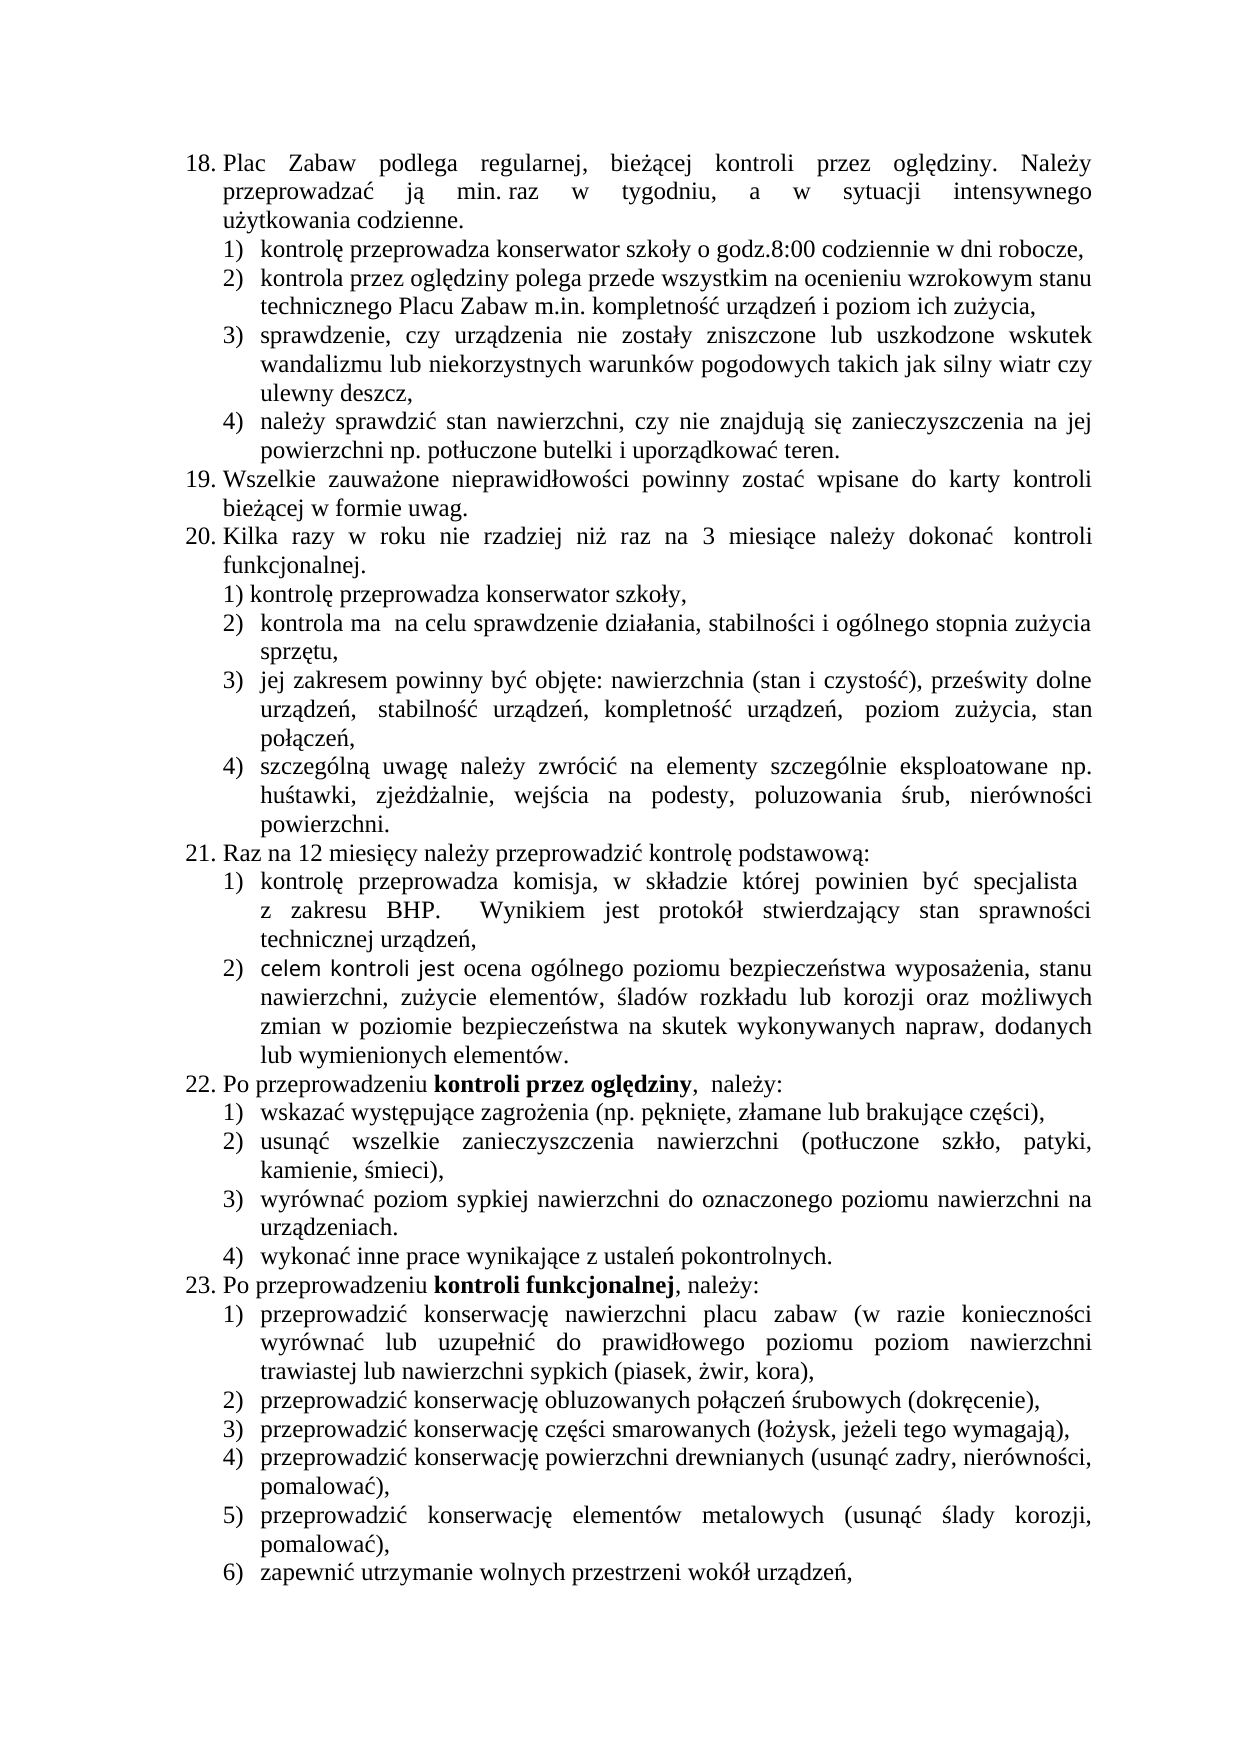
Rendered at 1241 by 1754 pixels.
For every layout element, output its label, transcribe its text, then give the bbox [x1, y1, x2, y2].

list zapewnić utrzymanie wolnych przestrzeni wokół urządzeń, [223, 1557, 1093, 1586]
list Plac Zabaw podlega regularnej, bieżącej kontroli przez oględziny. Należy przeprowadzać ją min. raz w tygodniu, a w sytuacji intensywnego użytkowania codzienne. [185, 148, 1093, 234]
list wskazać występujące zagrożenia (np. pęknięte, złamane lub brakujące części), [223, 1097, 1093, 1126]
text 1) kontrolę przeprowadza konserwator szkoły, [223, 579, 1093, 608]
list Wszelkie zauważone nieprawidłowości powinny zostać wpisane do karty kontroli bieżącej w formie uwag. [185, 464, 1093, 521]
list Raz na 12 miesięcy należy przeprowadzić kontrolę podstawową: [185, 838, 1093, 866]
list przeprowadzić konserwację części smarowanych (łożysk, jeżeli tego wymagają), [223, 1414, 1093, 1442]
list celem kontroli jest ocena ogólnego poziomu bezpieczeństwa wyposażenia, stanu nawierzchni, zużycie elementów, śladów rozkładu lub korozji oraz możliwych zmian w poziomie bezpieczeństwa na skutek wykonywanych napraw, dodanych lub wymienionych elementów. [223, 953, 1093, 1069]
list szczególną uwagę należy zwrócić na elementy szczególnie eksploatowane np. huśtawki, zjeżdżalnie, wejścia na podesty, poluzowania śrub, nierówności powierzchni. [223, 751, 1093, 838]
list usunąć wszelkie zanieczyszczenia nawierzchni (potłuczone szkło, patyki, kamienie, śmieci), [223, 1126, 1093, 1184]
list kontrola ma na celu sprawdzenie działania, stabilności i ogólnego stopnia zużycia sprzętu, [223, 608, 1093, 665]
list Po przeprowadzeniu kontroli funkcjonalnej, należy: [185, 1270, 1093, 1299]
list przeprowadzić konserwację nawierzchni placu zabaw (w razie konieczności wyrównać lub uzupełnić do prawidłowego poziomu poziom nawierzchni trawiastej lub nawierzchni sypkich (piasek, żwir, kora), [223, 1299, 1093, 1385]
list kontrolę przeprowadza komisja, w składzie której powinien być specjalista z zakresu BHP. Wynikiem jest protokół stwierdzający stan sprawności technicznej urządzeń, [223, 866, 1093, 953]
list przeprowadzić konserwację powierzchni drewnianych (usunąć zadry, nierówności, pomalować), [223, 1442, 1093, 1500]
list kontrolę przeprowadza konserwator szkoły o godz.8:00 codziennie w dni robocze, [223, 234, 1093, 263]
list kontrola przez oględziny polega przede wszystkim na ocenieniu wzrokowym stanu technicznego Placu Zabaw m.in. kompletność urządzeń i poziom ich zużycia, [223, 263, 1093, 320]
list jej zakresem powinny być objęte: nawierzchnia (stan i czystość), prześwity dolne urządzeń, stabilność urządzeń, kompletność urządzeń, poziom zużycia, stan połączeń, [223, 665, 1093, 751]
list należy sprawdzić stan nawierzchni, czy nie znajdują się zanieczyszczenia na jej powierzchni np. potłuczone butelki i uporządkować teren. [223, 406, 1093, 464]
list sprawdzenie, czy urządzenia nie zostały zniszczone lub uszkodzone wskutek wandalizmu lub niekorzystnych warunków pogodowych takich jak silny wiatr czy ulewny deszcz, [223, 320, 1093, 406]
list przeprowadzić konserwację obluzowanych połączeń śrubowych (dokręcenie), [223, 1385, 1093, 1414]
list wykonać inne prace wynikające z ustaleń pokontrolnych. [223, 1241, 1093, 1270]
list Po przeprowadzeniu kontroli przez oględziny, należy: [185, 1069, 1093, 1097]
list wyrównać poziom sypkiej nawierzchni do oznaczonego poziomu nawierzchni na urządzeniach. [223, 1184, 1093, 1241]
list przeprowadzić konserwację elementów metalowych (usunąć ślady korozji, pomalować), [223, 1500, 1093, 1557]
list Kilka razy w roku nie rzadziej niż raz na 3 miesiące należy dokonać kontroli funkcjonalnej. [185, 521, 1093, 579]
